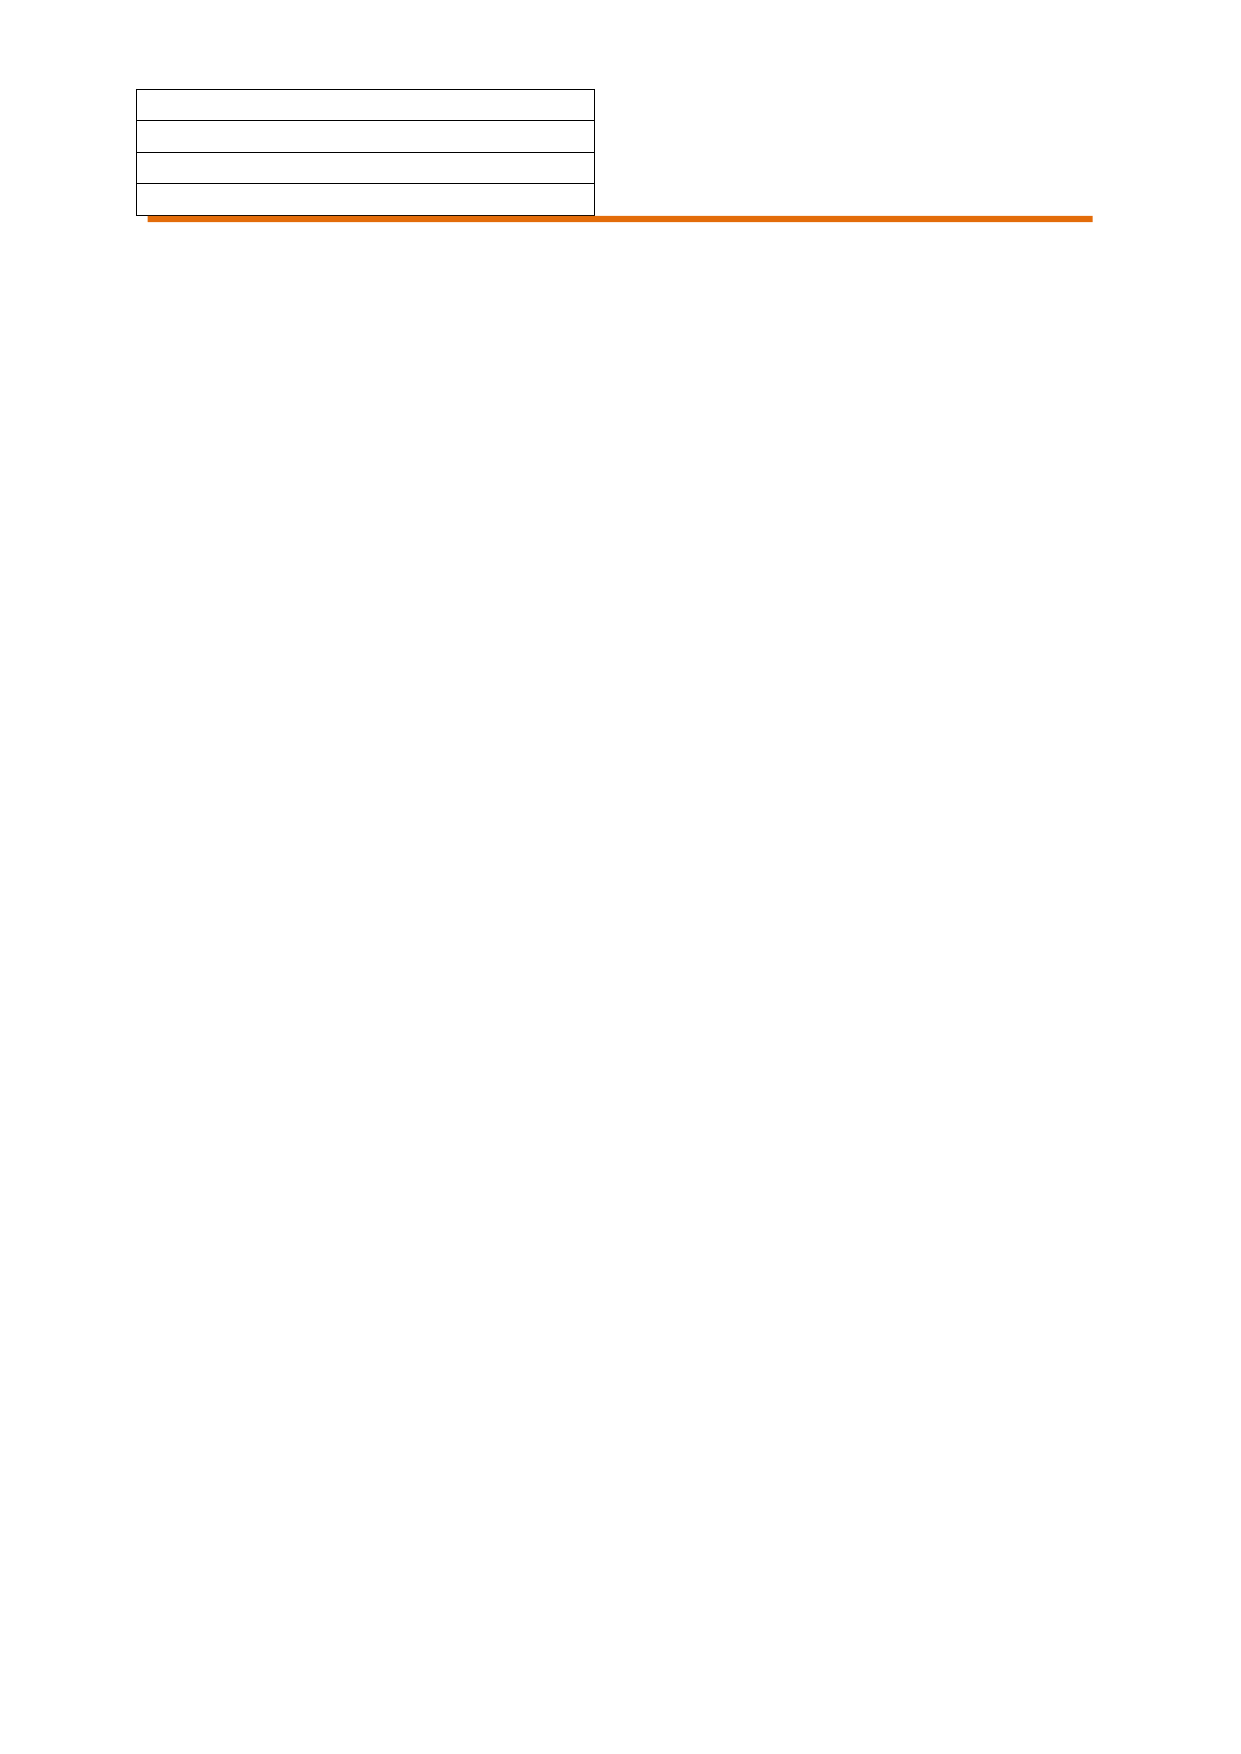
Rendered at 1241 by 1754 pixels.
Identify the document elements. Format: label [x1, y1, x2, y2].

table_cell [137, 153, 594, 183]
table_cell [137, 184, 594, 215]
table_header [137, 90, 594, 120]
table_cell [137, 121, 594, 152]
